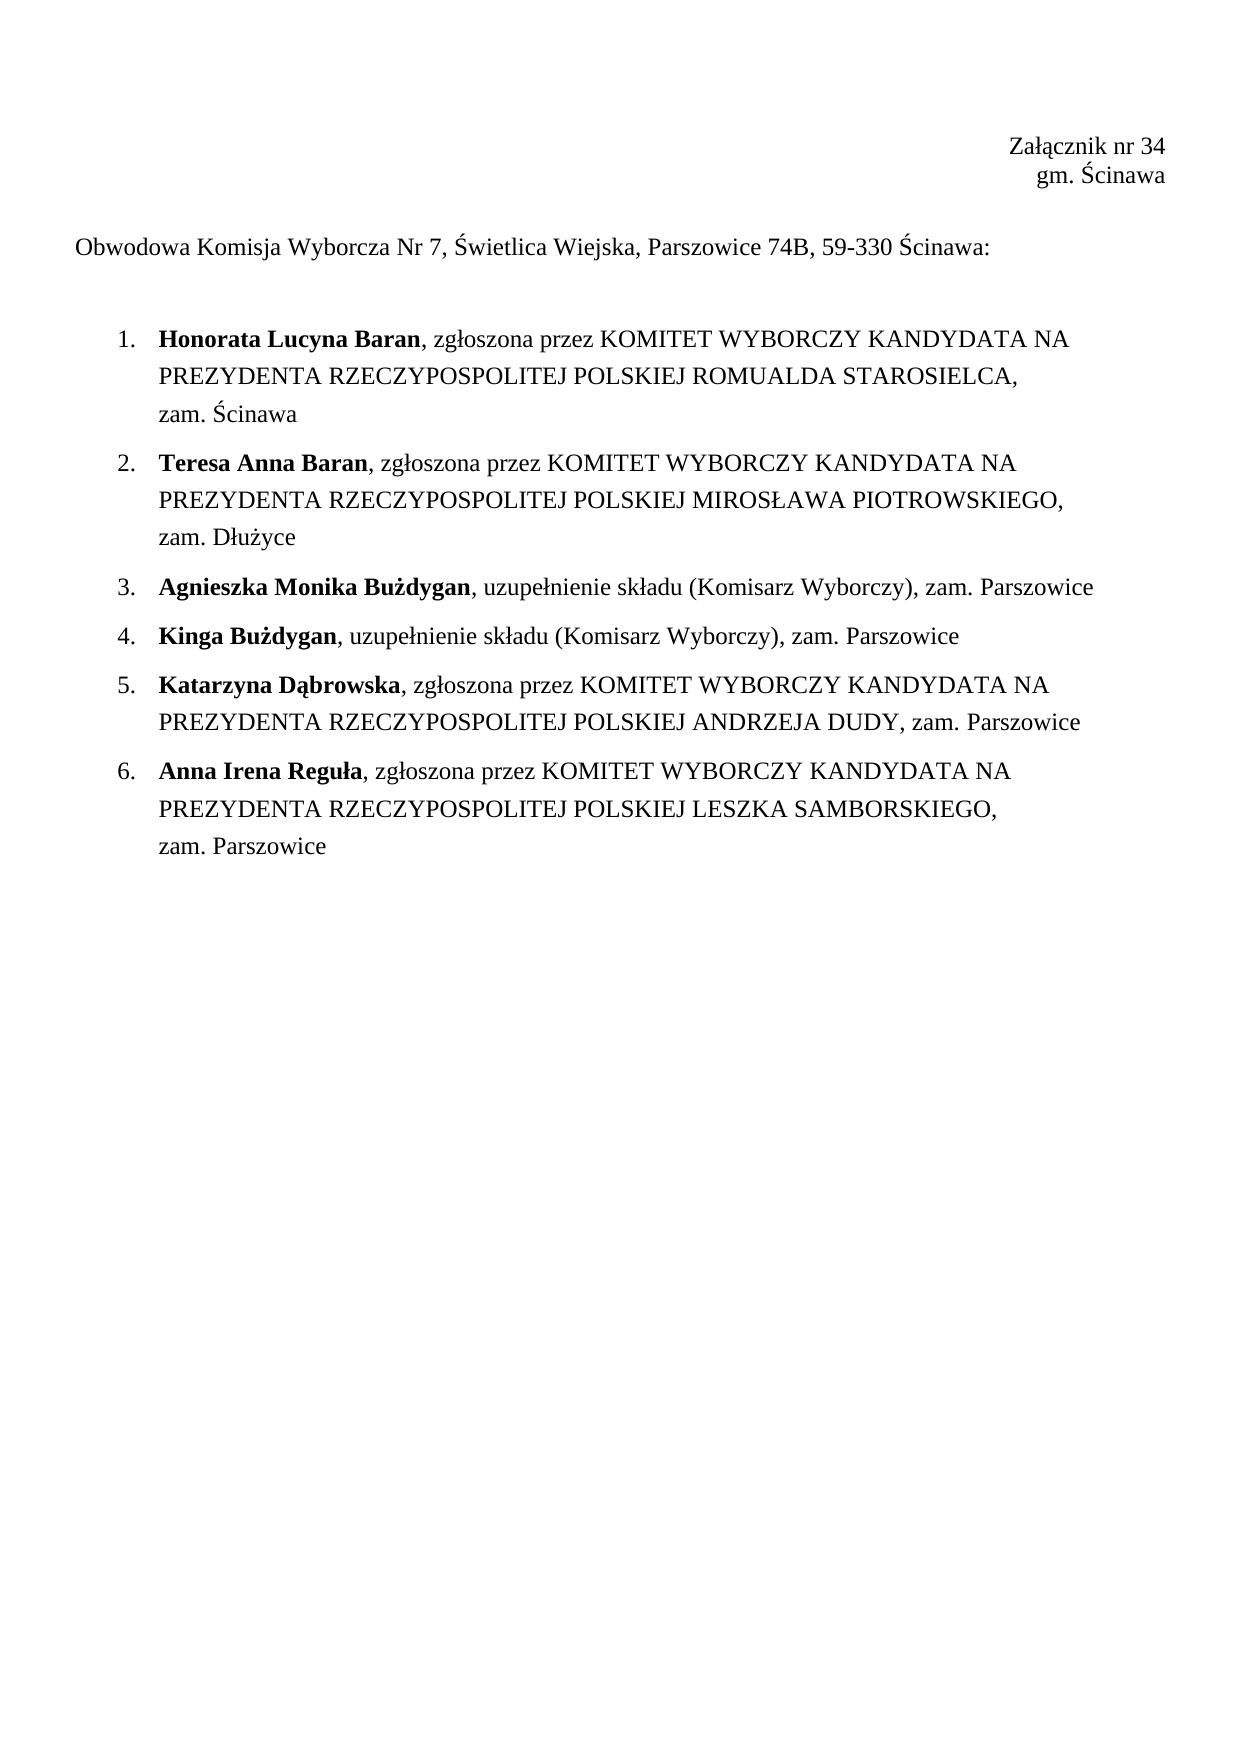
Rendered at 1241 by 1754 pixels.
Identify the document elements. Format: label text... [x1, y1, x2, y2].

table_cell 5. [74, 664, 147, 751]
text Obwodowa Komisja Wyborcza Nr 7, Świetlica Wiejska, Parszowice 74B, 59-330 Ścinawa: [75, 232, 1165, 261]
table_header 1. [74, 318, 147, 442]
table_cell 4. [74, 615, 147, 664]
table_cell 2. [74, 442, 147, 566]
table_header Honorata Lucyna Baran, zgłoszona przez KOMITET WYBORCZY KANDYDATA NA PREZYDENTA RZECZYPOSPOLITEJ POLSKIEJ ROMUALDA STAROSIELCA, zam. Ścinawa [147, 318, 1166, 442]
text Załącznik nr 34 [607, 131, 1165, 160]
table_cell Agnieszka Monika Bużdygan, uzupełnienie składu (Komisarz Wyborczy), zam. Parszowice [147, 566, 1166, 615]
table_cell 6. [74, 751, 147, 874]
table_cell Teresa Anna Baran, zgłoszona przez KOMITET WYBORCZY KANDYDATA NA PREZYDENTA RZECZYPOSPOLITEJ POLSKIEJ MIROSŁAWA PIOTROWSKIEGO, zam. Dłużyce [147, 442, 1166, 566]
table_cell Kinga Bużdygan, uzupełnienie składu (Komisarz Wyborczy), zam. Parszowice [147, 615, 1166, 664]
text gm. Ścinawa [75, 160, 1165, 189]
table_cell Anna Irena Reguła, zgłoszona przez KOMITET WYBORCZY KANDYDATA NA PREZYDENTA RZECZYPOSPOLITEJ POLSKIEJ LESZKA SAMBORSKIEGO, zam. Parszowice [147, 751, 1166, 874]
table_cell 3. [74, 566, 147, 615]
table_cell Katarzyna Dąbrowska, zgłoszona przez KOMITET WYBORCZY KANDYDATA NA PREZYDENTA RZECZYPOSPOLITEJ POLSKIEJ ANDRZEJA DUDY, zam. Parszowice [147, 664, 1166, 751]
